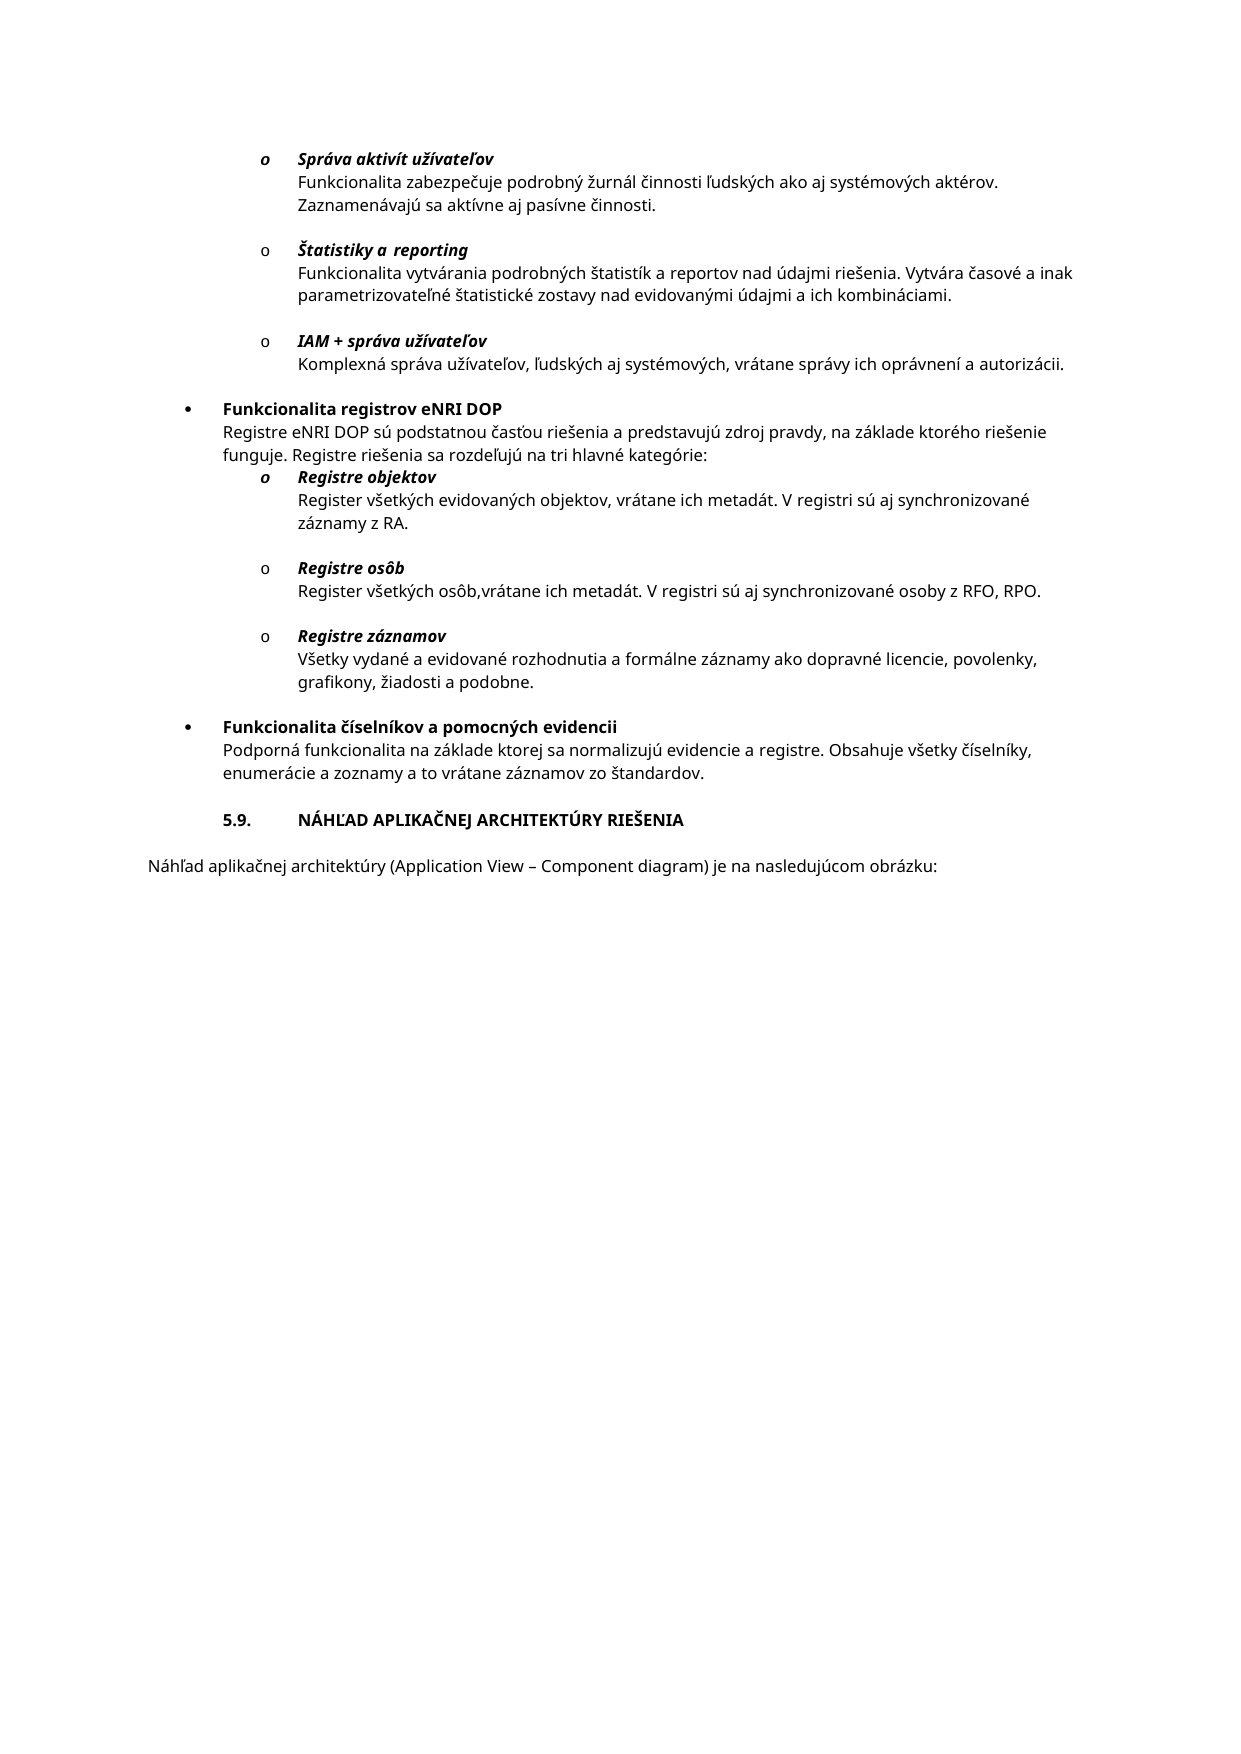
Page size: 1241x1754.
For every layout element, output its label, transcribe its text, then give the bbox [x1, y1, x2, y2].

subtitle Náhľad aplikačnej architektúry riešenia [223, 809, 1093, 832]
list Štatistiky a reporting Funkcionalita vytvárania podrobných štatistík a reportov nad údajmi riešenia. Vytvára časové a inak parametrizovateľné štatistické zostavy nad evidovanými údajmi a ich kombináciami. [260, 238, 1093, 307]
list Registre osôb Register všetkých osôb,vrátane ich metadát. V registri sú aj synchronizované osoby z RFO, RPO. [260, 557, 1093, 625]
text Náhľad aplikačnej architektúry (Application View – Component diagram) je na nasledujúcom obrázku: [148, 854, 1093, 877]
list Funkcionalita registrov eNRI DOP Registre eNRI DOP sú podstatnou časťou riešenia a predstavujú zdroj pravdy, na základe ktorého riešenie funguje. Registre riešenia sa rozdeľujú na tri hlavné kategórie: [185, 398, 1093, 466]
list IAM + správa užívateľov Komplexná správa užívateľov, ľudských aj systémových, vrátane správy ich oprávnení a autorizácii. [260, 329, 1093, 375]
list Registre záznamov Všetky vydané a evidované rozhodnutia a formálne záznamy ako dopravné licencie, povolenky, grafikony, žiadosti a podobne. [260, 625, 1093, 693]
list Funkcionalita číselníkov a pomocných evidencii Podporná funkcionalita na základe ktorej sa normalizujú evidencie a registre. Obsahuje všetky číselníky, enumerácie a zoznamy a to vrátane záznamov zo štandardov. [185, 716, 1093, 784]
list Registre objektov Register všetkých evidovaných objektov, vrátane ich metadát. V registri sú aj synchronizované záznamy z RA. [260, 466, 1093, 557]
list Funkcionalita zabezpečuje podrobný žurnál činnosti ľudských ako aj systémových aktérov. Zaznamenávajú sa aktívne aj pasívne činnosti. [298, 170, 1093, 238]
list Správa aktivít užívateľov [260, 148, 1093, 170]
